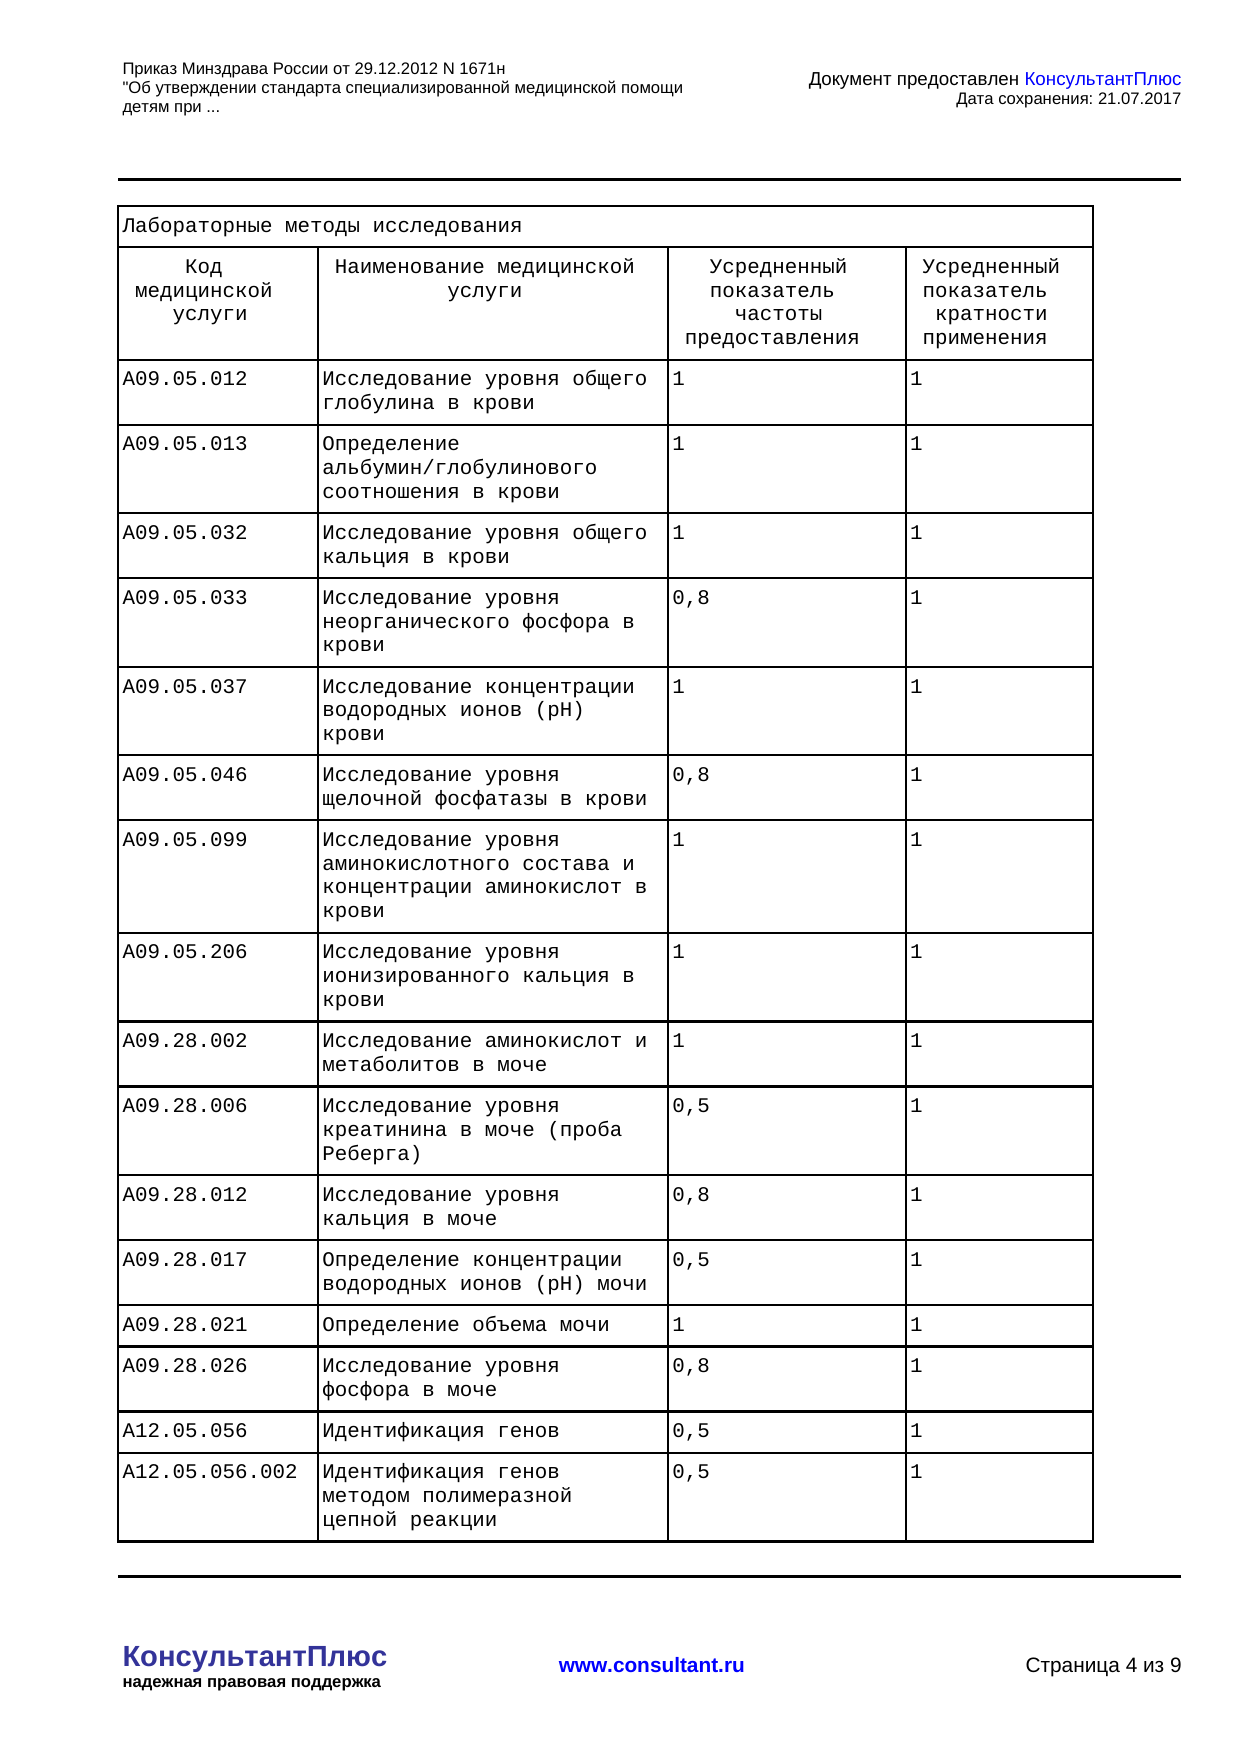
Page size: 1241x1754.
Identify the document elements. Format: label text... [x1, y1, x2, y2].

table_cell Исследование уровня ионизированного кальция в крови [319, 934, 667, 1020]
table_cell 1 [907, 579, 1092, 666]
table_cell A09.28.002 [119, 1023, 317, 1085]
table_header Лабораторные методы исследования [119, 207, 1092, 246]
table_cell A09.05.032 [119, 514, 317, 577]
table_cell A09.05.206 [119, 934, 317, 1020]
table_cell 1 [907, 1241, 1092, 1304]
table_cell 1 [907, 756, 1092, 819]
table_cell A09.28.017 [119, 1241, 317, 1304]
table_cell Исследование уровня кальция в моче [319, 1176, 667, 1239]
table_cell Идентификация генов [319, 1413, 667, 1452]
table_cell A09.05.099 [119, 821, 317, 932]
table_cell A09.05.013 [119, 426, 317, 512]
table_cell A09.05.037 [119, 668, 317, 754]
table_cell 1 [907, 821, 1092, 932]
table_cell A09.05.046 [119, 756, 317, 819]
table_cell 1 [669, 1306, 905, 1345]
table_cell Исследование аминокислот и метаболитов в моче [319, 1023, 667, 1085]
table_cell Исследование уровня аминокислотного состава и концентрации аминокислот в крови [319, 821, 667, 932]
table_cell A09.05.012 [119, 361, 317, 423]
table_cell 1 [907, 361, 1092, 423]
table_cell 1 [907, 1454, 1092, 1540]
table_cell Идентификация генов методом полимеразной цепной реакции [319, 1454, 667, 1540]
table_cell A09.28.021 [119, 1306, 317, 1345]
table_cell Исследование уровня неорганического фосфора в крови [319, 579, 667, 666]
table_cell 1 [669, 934, 905, 1020]
table_cell Определение концентрации водородных ионов (рН) мочи [319, 1241, 667, 1304]
table_cell A09.05.033 [119, 579, 317, 666]
table_cell Наименование медицинской услуги [319, 248, 667, 358]
table_cell Исследование уровня общего кальция в крови [319, 514, 667, 577]
table_cell Усредненный показатель кратности применения [907, 248, 1092, 358]
table_cell 1 [907, 426, 1092, 512]
table_cell 1 [907, 668, 1092, 754]
table_cell 1 [907, 1348, 1092, 1410]
table_cell 1 [669, 426, 905, 512]
table_cell Усредненный показатель частоты предоставления [669, 248, 905, 358]
table_cell A09.28.006 [119, 1088, 317, 1174]
table_cell Исследование уровня щелочной фосфатазы в крови [319, 756, 667, 819]
table_cell 1 [669, 514, 905, 577]
table_cell A09.28.026 [119, 1348, 317, 1410]
table_cell Исследование уровня креатинина в моче (проба Реберга) [319, 1088, 667, 1174]
table_cell Исследование уровня общего глобулина в крови [319, 361, 667, 423]
table_cell 1 [669, 1023, 905, 1085]
table_cell 0,5 [669, 1454, 905, 1540]
table_cell 1 [907, 1413, 1092, 1452]
table_cell 0,8 [669, 579, 905, 666]
table_cell 1 [669, 821, 905, 932]
table_cell 0,5 [669, 1241, 905, 1304]
table_cell A12.05.056 [119, 1413, 317, 1452]
table_cell A09.28.012 [119, 1176, 317, 1239]
table_cell 1 [907, 1306, 1092, 1345]
table_cell Исследование уровня фосфора в моче [319, 1348, 667, 1410]
table_cell 0,8 [669, 756, 905, 819]
table_cell Определение альбумин/глобулинового соотношения в крови [319, 426, 667, 512]
table_cell 0,5 [669, 1413, 905, 1452]
table_cell 1 [907, 514, 1092, 577]
table_cell Исследование концентрации водородных ионов (рН) крови [319, 668, 667, 754]
table_cell 1 [907, 934, 1092, 1020]
table_cell 0,8 [669, 1348, 905, 1410]
table_cell 1 [669, 361, 905, 423]
table_cell 1 [669, 668, 905, 754]
table_cell Код медицинской услуги [119, 248, 317, 358]
table_cell 0,8 [669, 1176, 905, 1239]
table_cell A12.05.056.002 [119, 1454, 317, 1540]
table_cell 0,5 [669, 1088, 905, 1174]
table_cell 1 [907, 1023, 1092, 1085]
table_cell 1 [907, 1088, 1092, 1174]
table_cell 1 [907, 1176, 1092, 1239]
table_cell Определение объема мочи [319, 1306, 667, 1345]
